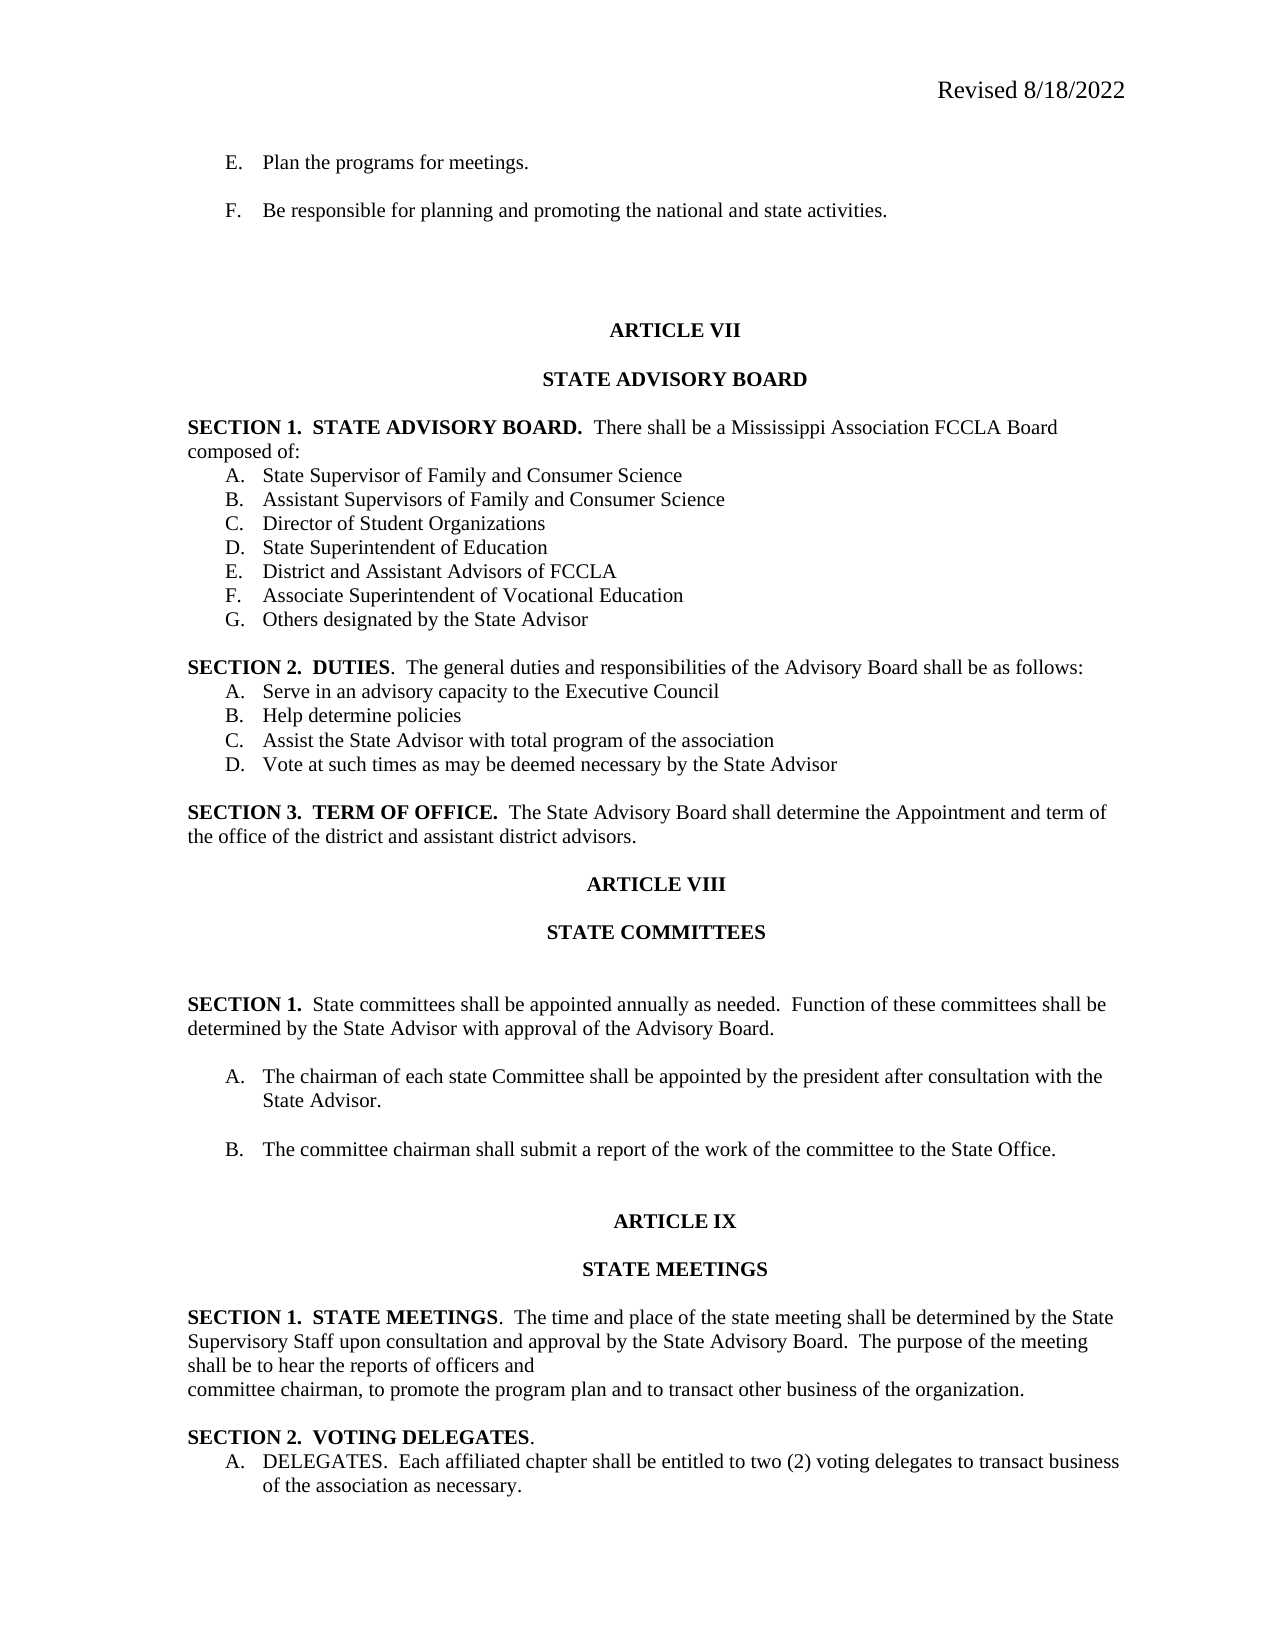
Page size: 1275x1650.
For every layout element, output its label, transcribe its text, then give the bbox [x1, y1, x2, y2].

list The committee chairman shall submit a report of the work of the committee to the State Office. [225, 1137, 1125, 1161]
text SECTION 1. State committees shall be appointed annually as needed. Function of these committees shall be determined by the State Advisor with approval of the Advisory Board. [187, 992, 1125, 1040]
list Others designated by the State Advisor [225, 607, 1125, 631]
text STATE MEETINGS [225, 1257, 1125, 1281]
list DELEGATES. Each affiliated chapter shall be entitled to two (2) voting delegates to transact business of the association as necessary. [225, 1449, 1125, 1497]
list Plan the programs for meetings. [225, 150, 1125, 174]
list Assist the State Advisor with total program of the association [225, 727, 1125, 752]
text SECTION 3. TERM OF OFFICE. The State Advisory Board shall determine the Appointment and term of the office of the district and assistant district advisors. [187, 800, 1125, 848]
list State Superintendent of Education [225, 535, 1125, 559]
text SECTION 1. STATE ADVISORY BOARD. There shall be a Mississippi Association FCCLA Board composed of: [187, 415, 1125, 463]
list State Supervisor of Family and Consumer Science [225, 463, 1125, 487]
list Serve in an advisory capacity to the Executive Council [225, 679, 1125, 703]
text SECTION 2. DUTIES. The general duties and responsibilities of the Advisory Board shall be as follows: [187, 655, 1125, 679]
list Director of Student Organizations [225, 511, 1125, 535]
text ARTICLE IX [225, 1209, 1125, 1233]
list Associate Superintendent of Vocational Education [225, 583, 1125, 607]
text STATE ADVISORY BOARD [225, 367, 1125, 391]
list Vote at such times as may be deemed necessary by the State Advisor [225, 752, 1125, 776]
list Help determine policies [225, 703, 1125, 727]
text SECTION 1. STATE MEETINGS. The time and place of the state meeting shall be determined by the State Supervisory Staff upon consultation and approval by the State Advisory Board. The purpose of the meeting shall be to hear the reports of officers and [187, 1305, 1125, 1377]
list Be responsible for planning and promoting the national and state activities. [225, 198, 1125, 222]
text committee chairman, to promote the program plan and to transact other business of the organization. [187, 1377, 1125, 1401]
text ARTICLE VII [225, 318, 1125, 342]
text SECTION 2. VOTING DELEGATES. [187, 1425, 1125, 1449]
text STATE COMMITTEES [187, 920, 1125, 944]
list Assistant Supervisors of Family and Consumer Science [225, 487, 1125, 511]
list The chairman of each state Committee shall be appointed by the president after consultation with the State Advisor. [225, 1064, 1125, 1112]
text ARTICLE VIII [187, 872, 1125, 896]
list District and Assistant Advisors of FCCLA [225, 559, 1125, 583]
